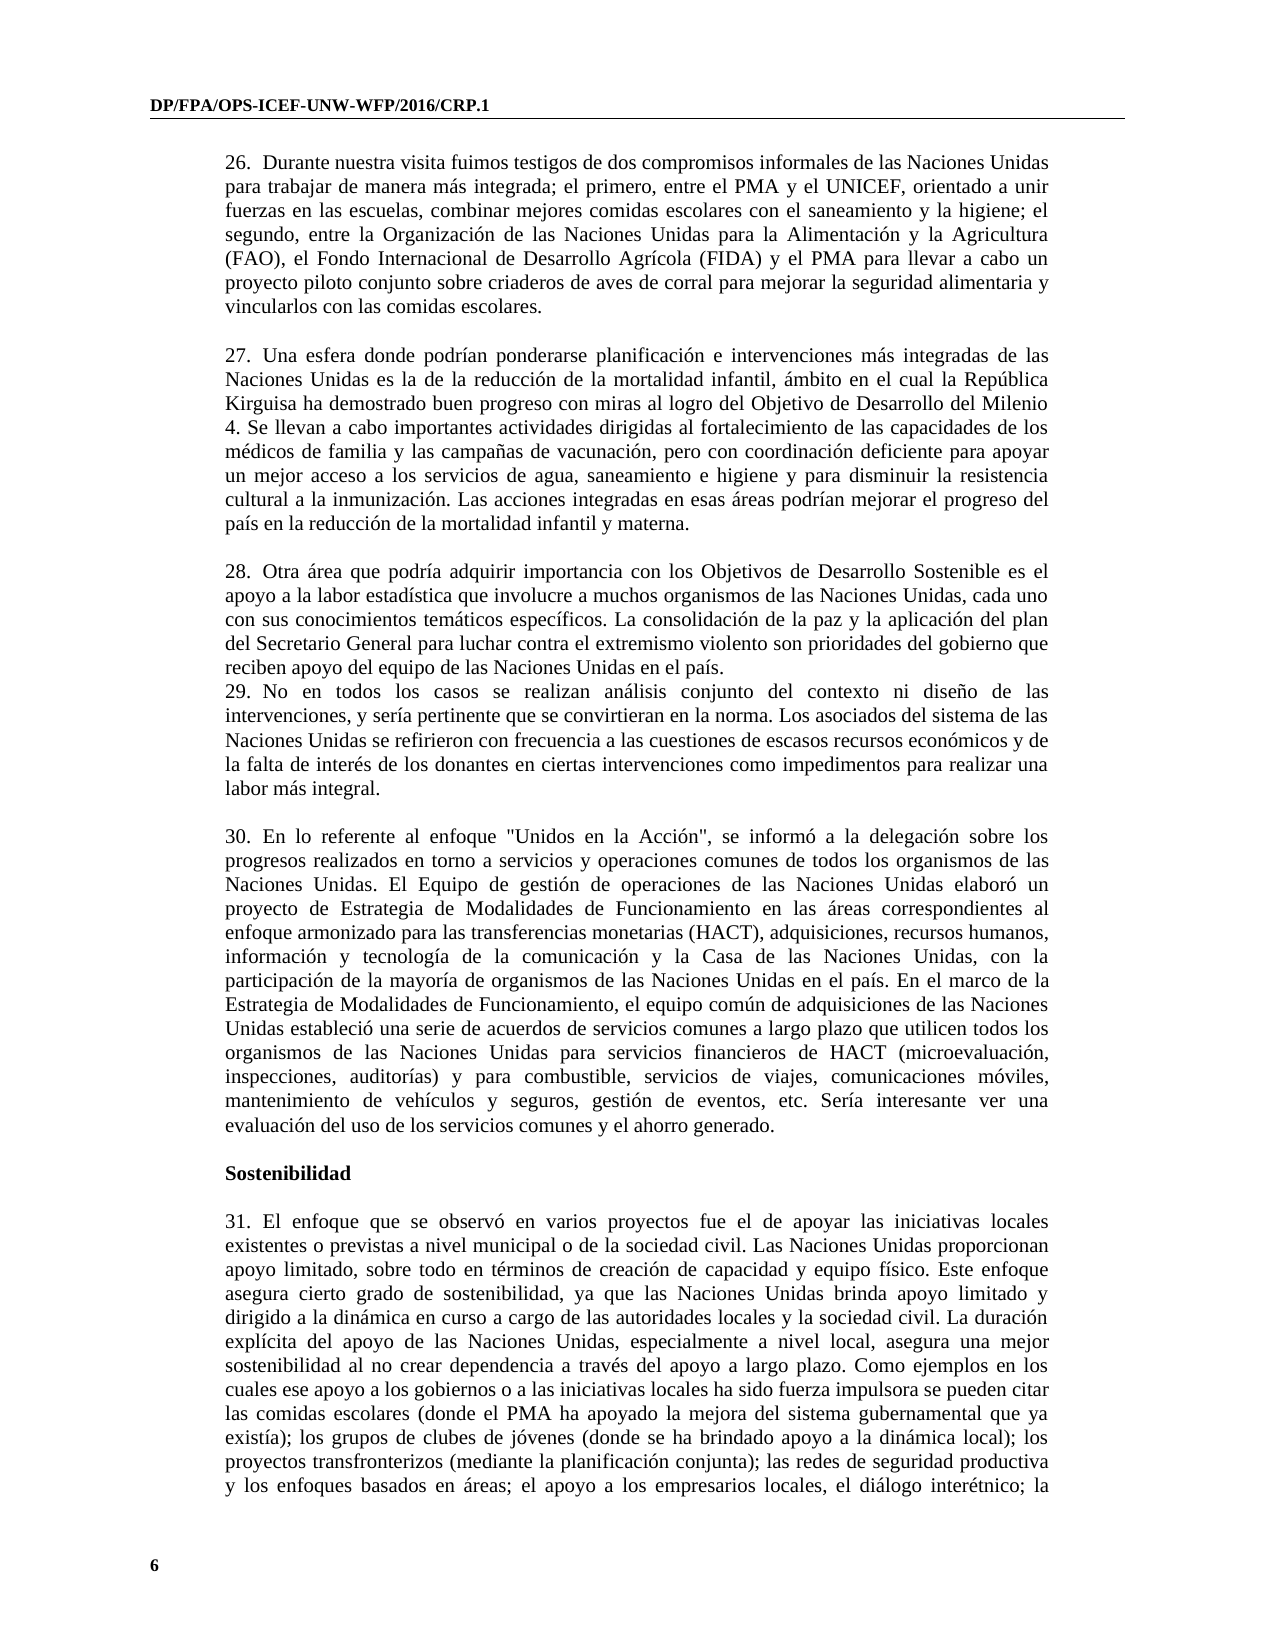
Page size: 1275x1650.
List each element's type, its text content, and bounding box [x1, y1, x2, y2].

list Otra área que podría adquirir importancia con los Objetivos de Desarrollo Sostenible es el apoyo a la labor estadística que involucre a muchos organismos de las Naciones Unidas, cada uno con sus conocimientos temáticos específicos. La consolidación de la paz y la aplicación del plan del Secretario General para luchar contra el extremismo violento son prioridades del gobierno que reciben apoyo del equipo de las Naciones Unidas en el país. [225, 559, 1050, 679]
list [225, 1209, 1050, 1497]
list Una esfera donde podrían ponderarse planificación e intervenciones más integradas de las Naciones Unidas es la de la reducción de la mortalidad infantil, ámbito en el cual la República Kirguisa ha demostrado buen progreso con miras al logro del Objetivo de Desarrollo del Milenio 4. Se llevan a cabo importantes actividades dirigidas al fortalecimiento de las capacidades de los médicos de familia y las campañas de vacunación, pero con coordinación deficiente para apoyar un mejor acceso a los servicios de agua, saneamiento e higiene y para disminuir la resistencia cultural a la inmunización. Las acciones integradas en esas áreas podrían mejorar el progreso del país en la reducción de la mortalidad infantil y materna. [225, 342, 1050, 535]
list Durante nuestra visita fuimos testigos de dos compromisos informales de las Naciones Unidas para trabajar de manera más integrada; el primero, entre el PMA y el UNICEF, orientado a unir fuerzas en las escuelas, combinar mejores comidas escolares con el saneamiento y la higiene; el segundo, entre la Organización de las Naciones Unidas para la Alimentación y la Agricultura (FAO), el Fondo Internacional de Desarrollo Agrícola (FIDA) y el PMA para llevar a cabo un proyecto piloto conjunto sobre criaderos de aves de corral para mejorar la seguridad alimentaria y vincularlos con las comidas escolares. [225, 150, 1050, 318]
list En lo referente al enfoque "Unidos en la Acción", se informó a la delegación sobre los progresos realizados en torno a servicios y operaciones comunes de todos los organismos de las Naciones Unidas. El Equipo de gestión de operaciones de las Naciones Unidas elaboró un proyecto de Estrategia de Modalidades de Funcionamiento en las áreas correspondientes al enfoque armonizado para las transferencias monetarias (HACT), adquisiciones, recursos humanos, información y tecnología de la comunicación y la Casa de las Naciones Unidas, con la participación de la mayoría de organismos de las Naciones Unidas en el país. En el marco de la Estrategia de Modalidades de Funcionamiento, el equipo común de adquisiciones de las Naciones Unidas estableció una serie de acuerdos de servicios comunes a largo plazo que utilicen todos los organismos de las Naciones Unidas para servicios financieros de HACT (microevaluación, inspecciones, auditorías) y para combustible, servicios de viajes, comunicaciones móviles, mantenimiento de vehículos y seguros, gestión de eventos, etc. Sería interesante ver una evaluación del uso de los servicios comunes y el ahorro generado. [225, 824, 1050, 1137]
list No en todos los casos se realizan análisis conjunto del contexto ni diseño de las intervenciones, y sería pertinente que se convirtieran en la norma. Los asociados del sistema de las Naciones Unidas se refirieron con frecuencia a las cuestiones de escasos recursos económicos y de la falta de interés de los donantes en ciertas intervenciones como impedimentos para realizar una labor más integral. [225, 679, 1050, 800]
text Sostenibilidad [225, 1161, 1050, 1185]
